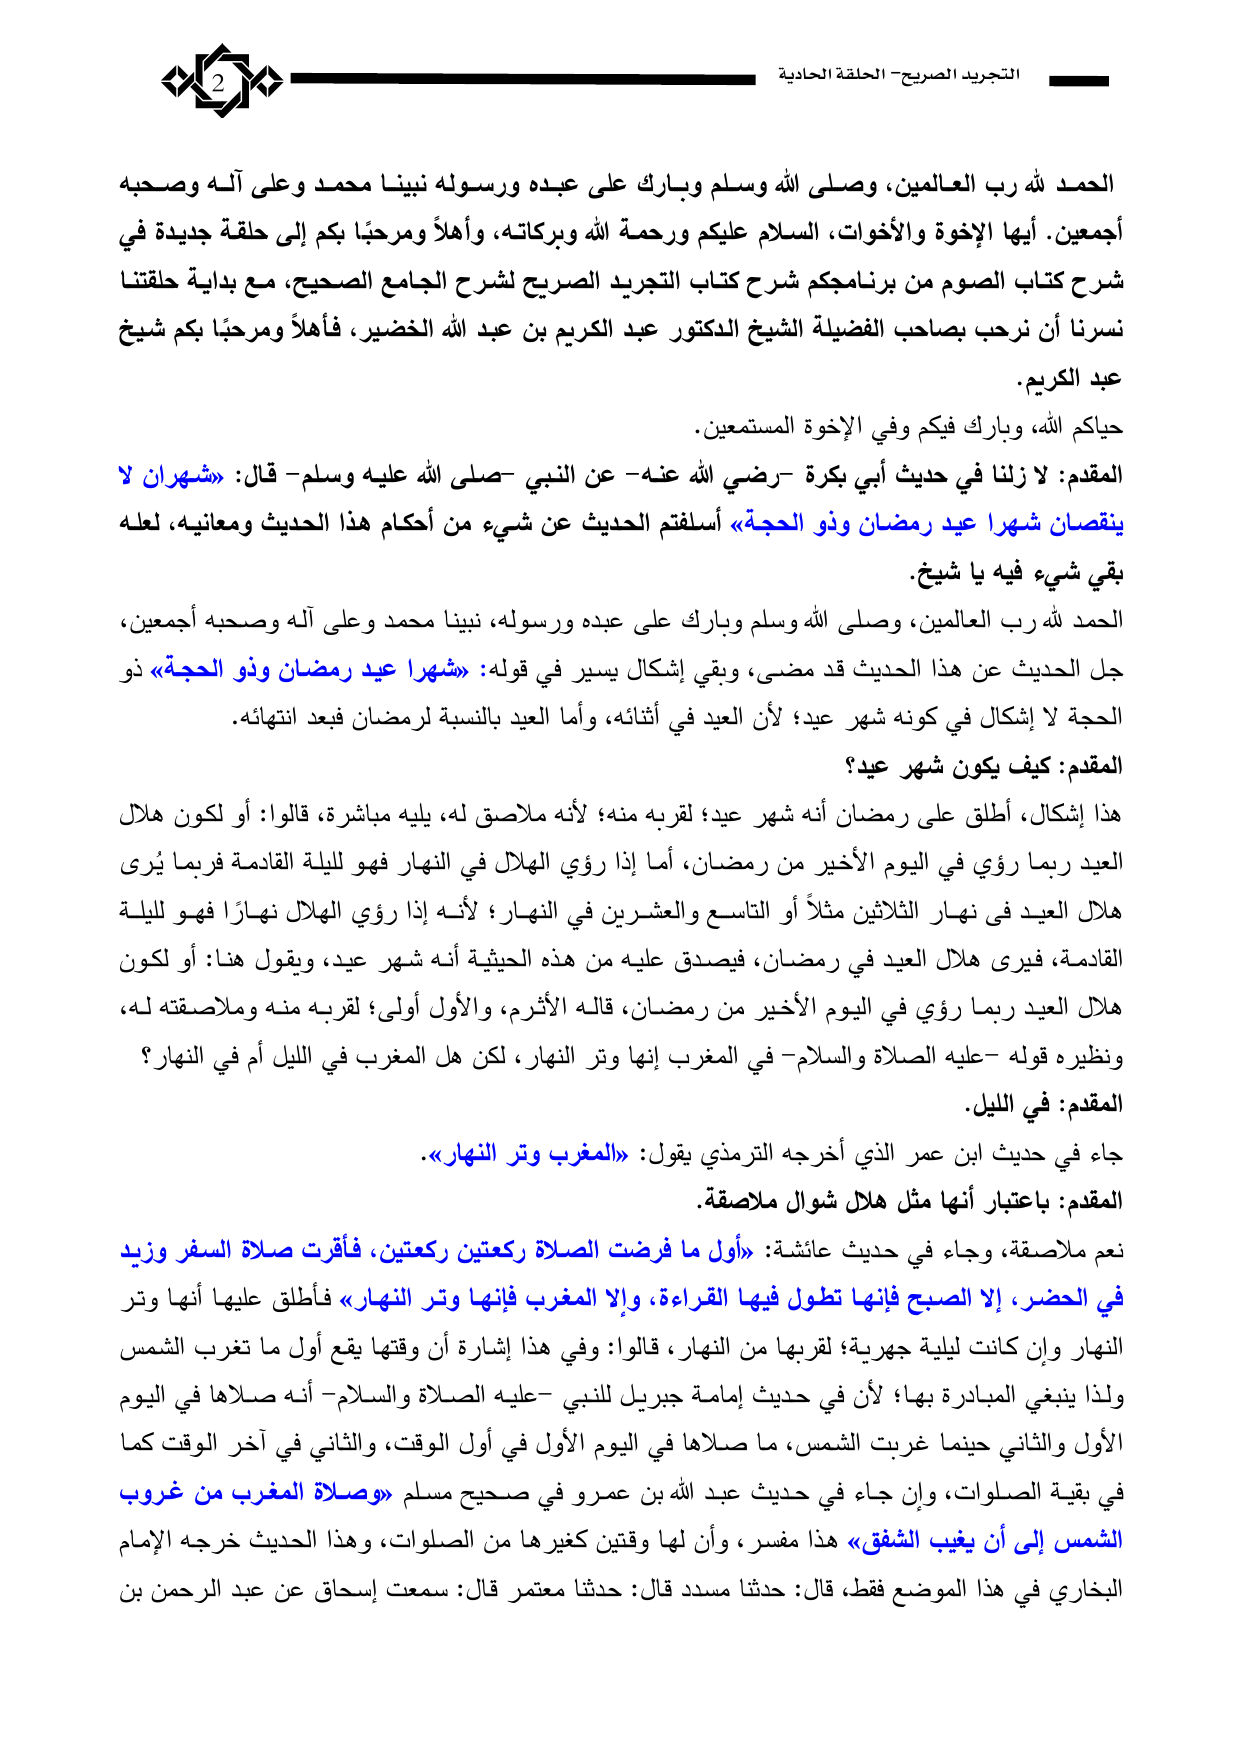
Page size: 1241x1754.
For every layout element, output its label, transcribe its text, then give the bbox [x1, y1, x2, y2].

text المقدم: كيف يكون شهر عيد؟ [118, 741, 1122, 789]
text هذا إشكال، أطلق على رمضان أنه شهر عيد؛ لقربه منه؛ لأنه ملاصق له، يليه مباشرة، قالوا: أو لكون هلال العيد ربما رؤي في اليوم الأخير من رمضان، أما إذا رؤي الهلال في النهار فهو لليلة القادمة فربما يُرى هلال العيد فى نهار الثلاثين مثلاً أو التاسع والعشرين في النهار؛ لأنه إذا رؤي الهلال نهارًا فهو لليلة القادمة، فيرى هلال العيد في رمضان، فيصدق عليه من هذه الحيثية أنه شهر عيد، ويقول هنا: أو لكون هلال العيد ربما رؤي في اليوم الأخير من رمضان، قاله الأثرم، والأول أولى؛ لقربه منه وملاصقته له، ونظيره قوله -عليه الصلاة والسلام- في المغرب إنها وتر النهار، لكن هل المغرب في الليل أم في النهار؟ [118, 789, 1122, 1079]
text الحمد لله رب العالمين، وصلى الله وسلم وبارك على عبده ورسوله نبينا محمد وعلى آله وصحبه أجمعين. أيها الإخوة والأخوات، السلام عليكم ورحمة الله وبركاته، وأهلاً ومرحبًا بكم إلى حلقة جديدة في شرح كتاب الصوم من برنامجكم شرح كتاب التجريد الصريح لشرح الجامع الصحيح، مع بداية حلقتنا نسرنا أن نرحب بصاحب الفضيلة الشيخ الدكتور عبد الكريم بن عبد الله الخضير، فأهلاً ومرحبًا بكم شيخ عبد الكريم. [118, 159, 1122, 401]
text جاء في حديث ابن عمر الذي أخرجه الترمذي يقول: «المغرب وتر النهار». [118, 1128, 1122, 1176]
text المقدم: لا زلنا في حديث أبي بكرة -رضي الله عنه- عن النبي -صلى الله عليه وسلم- قال: «شهران لا ينقصان شهرا عيد رمضان وذو الحجة» أسلفتم الحديث عن شيء من أحكام هذا الحديث ومعانيه، لعله بقي شيء فيه يا شيخ. [118, 450, 1122, 595]
text الحمد لله رب العالمين، وصلى الله وسلم وبارك على عبده ورسوله، نبينا محمد وعلى آله وصحبه أجمعين، جل الحديث عن هذا الحديث قد مضى، وبقي إشكال يسير في قوله: «شهرا عيد رمضان وذو الحجة» ذو الحجة لا إشكال في كونه شهر عيد؛ لأن العيد في أثنائه، وأما العيد بالنسبة لرمضان فبعد انتهائه. [118, 595, 1122, 741]
text المقدم: باعتبار أنها مثل هلال شوال ملاصقة. [118, 1176, 1122, 1225]
text المقدم: في الليل. [118, 1079, 1122, 1128]
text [118, 1225, 1122, 1612]
text حياكم الله، وبارك فيكم وفي الإخوة المستمعين. [118, 401, 1122, 450]
